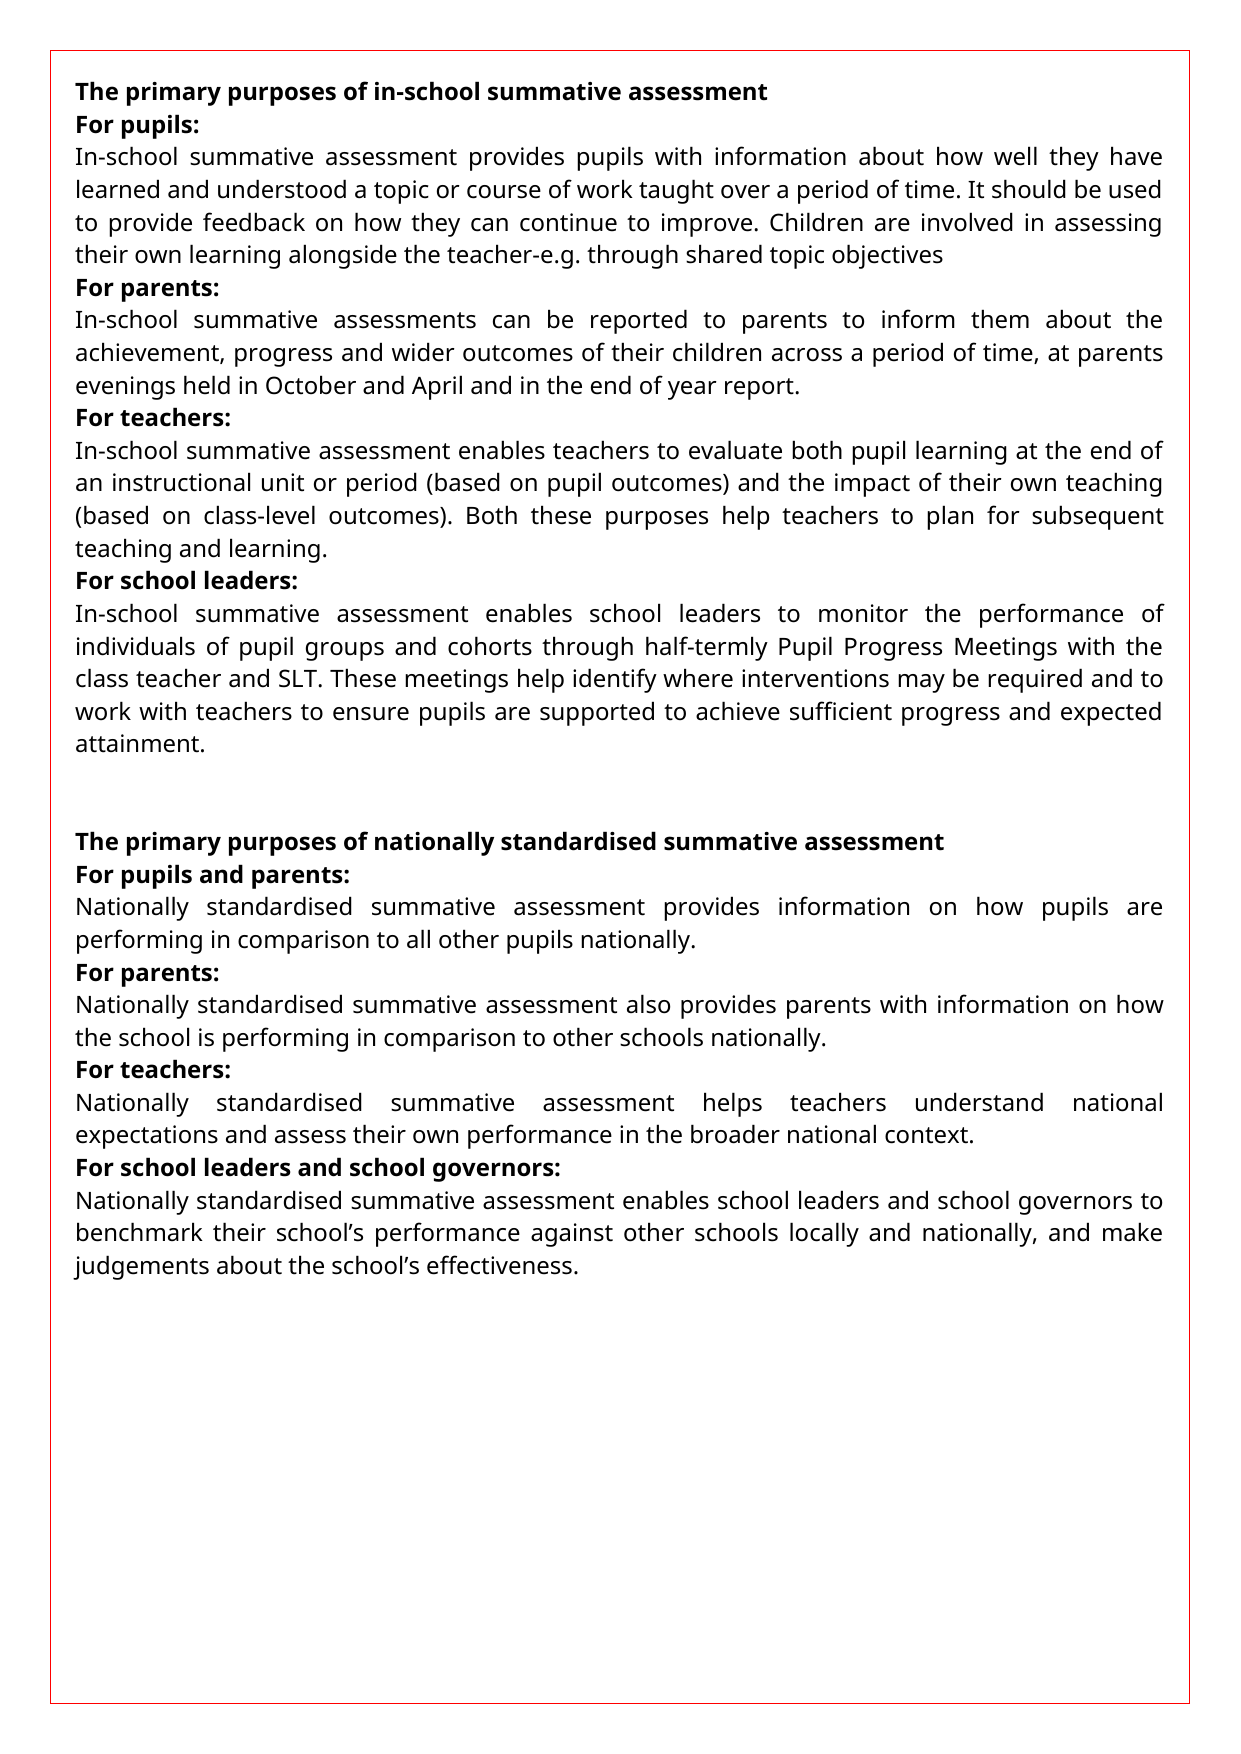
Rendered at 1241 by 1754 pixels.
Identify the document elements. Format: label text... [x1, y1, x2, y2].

text The primary purposes of nationally standardised summative assessment [75, 825, 1165, 857]
text Nationally standardised summative assessment enables school leaders and school governors to benchmark their school’s performance against other schools locally and nationally, and make judgements about the school’s effectiveness. [75, 1183, 1165, 1281]
text In-school summative assessments can be reported to parents to inform them about the achievement, progress and wider outcomes of their children across a period of time, at parents evenings held in October and April and in the end of year report. [75, 303, 1165, 401]
text For teachers: [75, 401, 1165, 434]
text In-school summative assessment enables teachers to evaluate both pupil learning at the end of an instructional unit or period (based on pupil outcomes) and the impact of their own teaching (based on class-level outcomes). Both these purposes help teachers to plan for subsequent teaching and learning. [75, 434, 1165, 564]
text For school leaders and school governors: [75, 1151, 1165, 1183]
text For pupils: [75, 108, 1165, 140]
text For parents: [75, 955, 1165, 988]
text For parents: [75, 271, 1165, 303]
text For teachers: [75, 1053, 1165, 1086]
text Nationally standardised summative assessment provides information on how pupils are performing in comparison to all other pupils nationally. [75, 890, 1165, 955]
text In-school summative assessment enables school leaders to monitor the performance of individuals of pupil groups and cohorts through half-termly Pupil Progress Meetings with the class teacher and SLT. These meetings help identify where interventions may be required and to work with teachers to ensure pupils are supported to achieve sufficient progress and expected attainment. [75, 597, 1165, 760]
text The primary purposes of in-school summative assessment [75, 75, 1165, 108]
text For school leaders: [75, 564, 1165, 597]
text In-school summative assessment provides pupils with information about how well they have learned and understood a topic or course of work taught over a period of time. It should be used to provide feedback on how they can continue to improve. Children are involved in assessing their own learning alongside the teacher-e.g. through shared topic objectives [75, 140, 1165, 271]
text Nationally standardised summative assessment helps teachers understand national expectations and assess their own performance in the broader national context. [75, 1086, 1165, 1151]
text Nationally standardised summative assessment also provides parents with information on how the school is performing in comparison to other schools nationally. [75, 988, 1165, 1053]
text For pupils and parents: [75, 857, 1165, 890]
